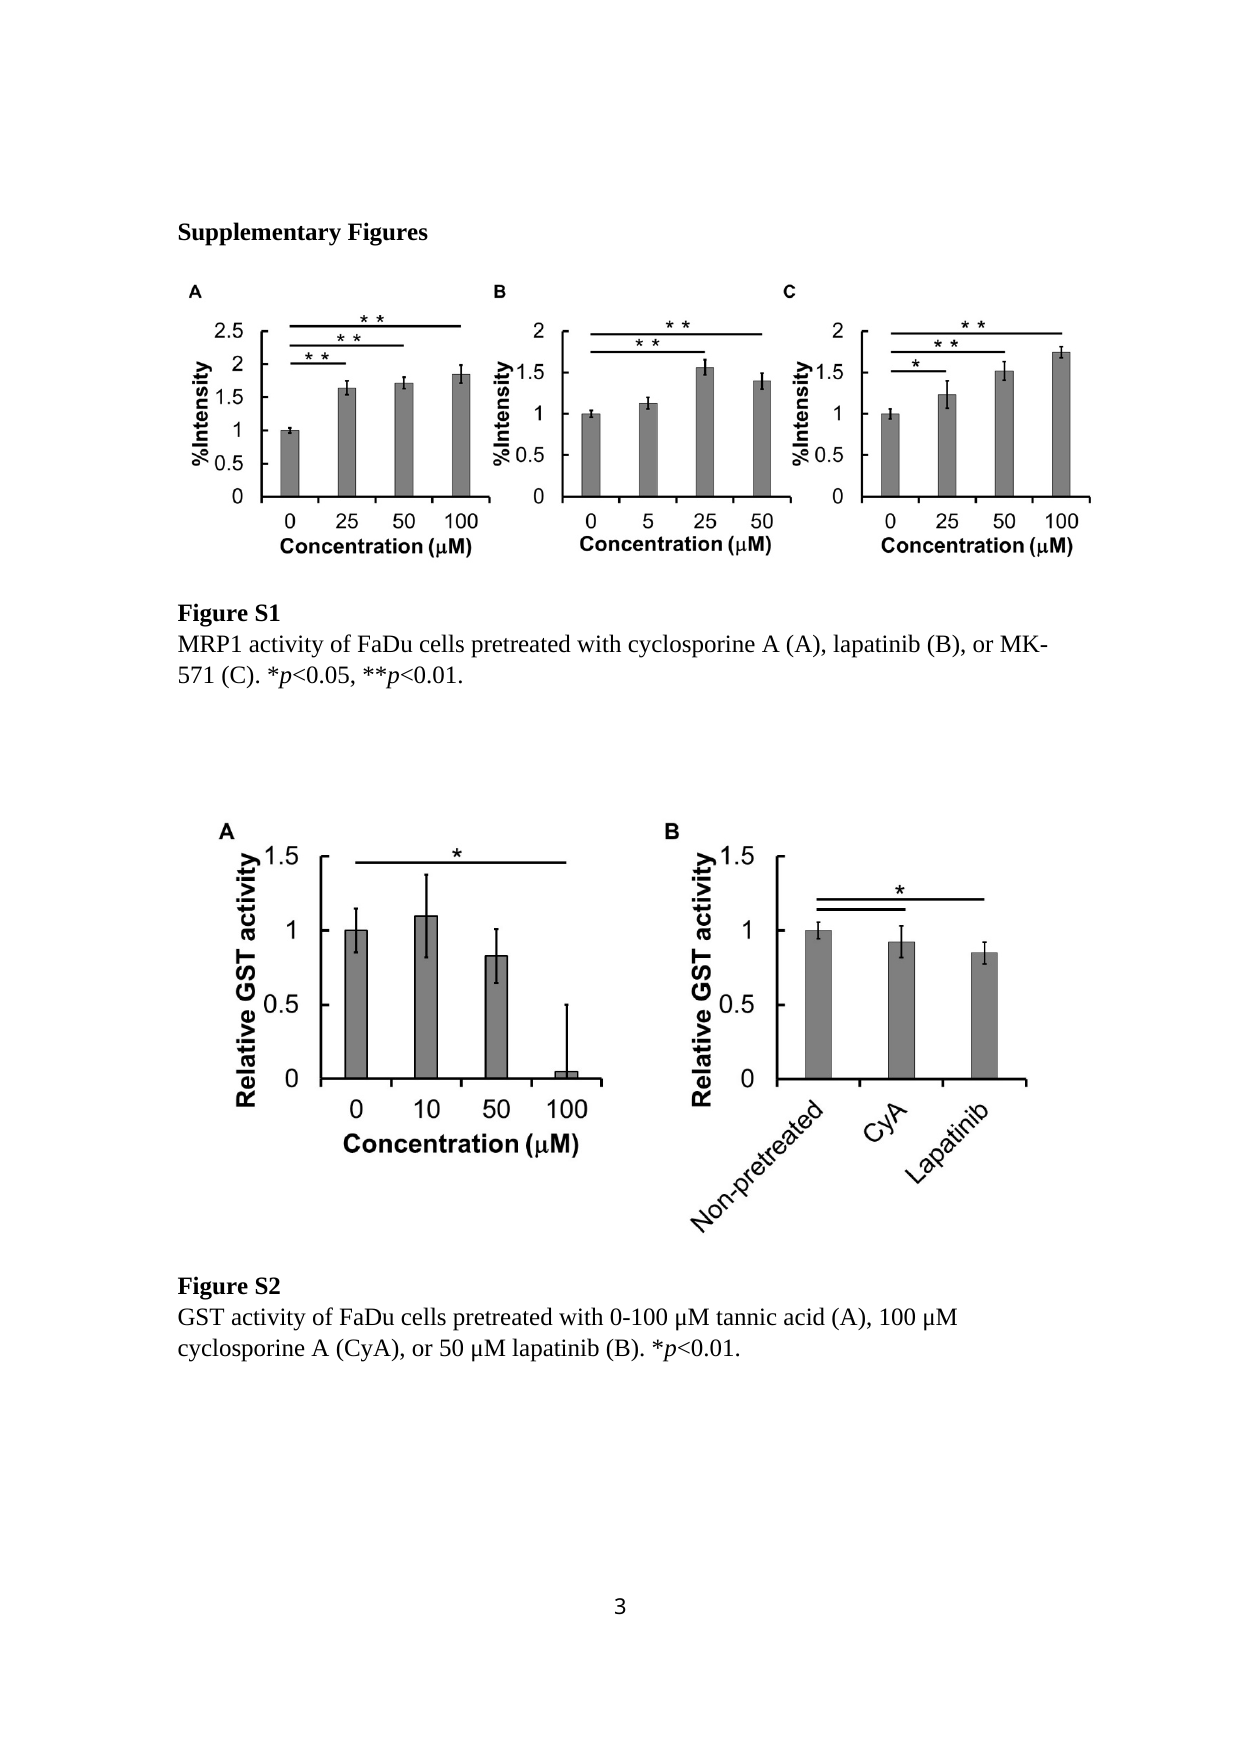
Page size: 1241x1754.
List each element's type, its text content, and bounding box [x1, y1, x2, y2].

picture [205, 810, 1035, 1244]
text GST activity of FaDu cells pretreated with 0-100 μM tannic acid (A), 100 μM cyclosporine A (CyA), or 50 μM lapatinib (B). *p<0.01. [177, 1302, 1063, 1362]
text Supplementary Figures [177, 217, 1063, 246]
picture [177, 274, 1098, 570]
text MRP1 activity of FaDu cells pretreated with cyclosporine A (A), lapatinib (B), or MK-571 (C). *p<0.05, **p<0.01. [177, 629, 1063, 688]
text Figure S1 [177, 598, 1063, 626]
text Figure S2 [177, 1271, 1063, 1300]
